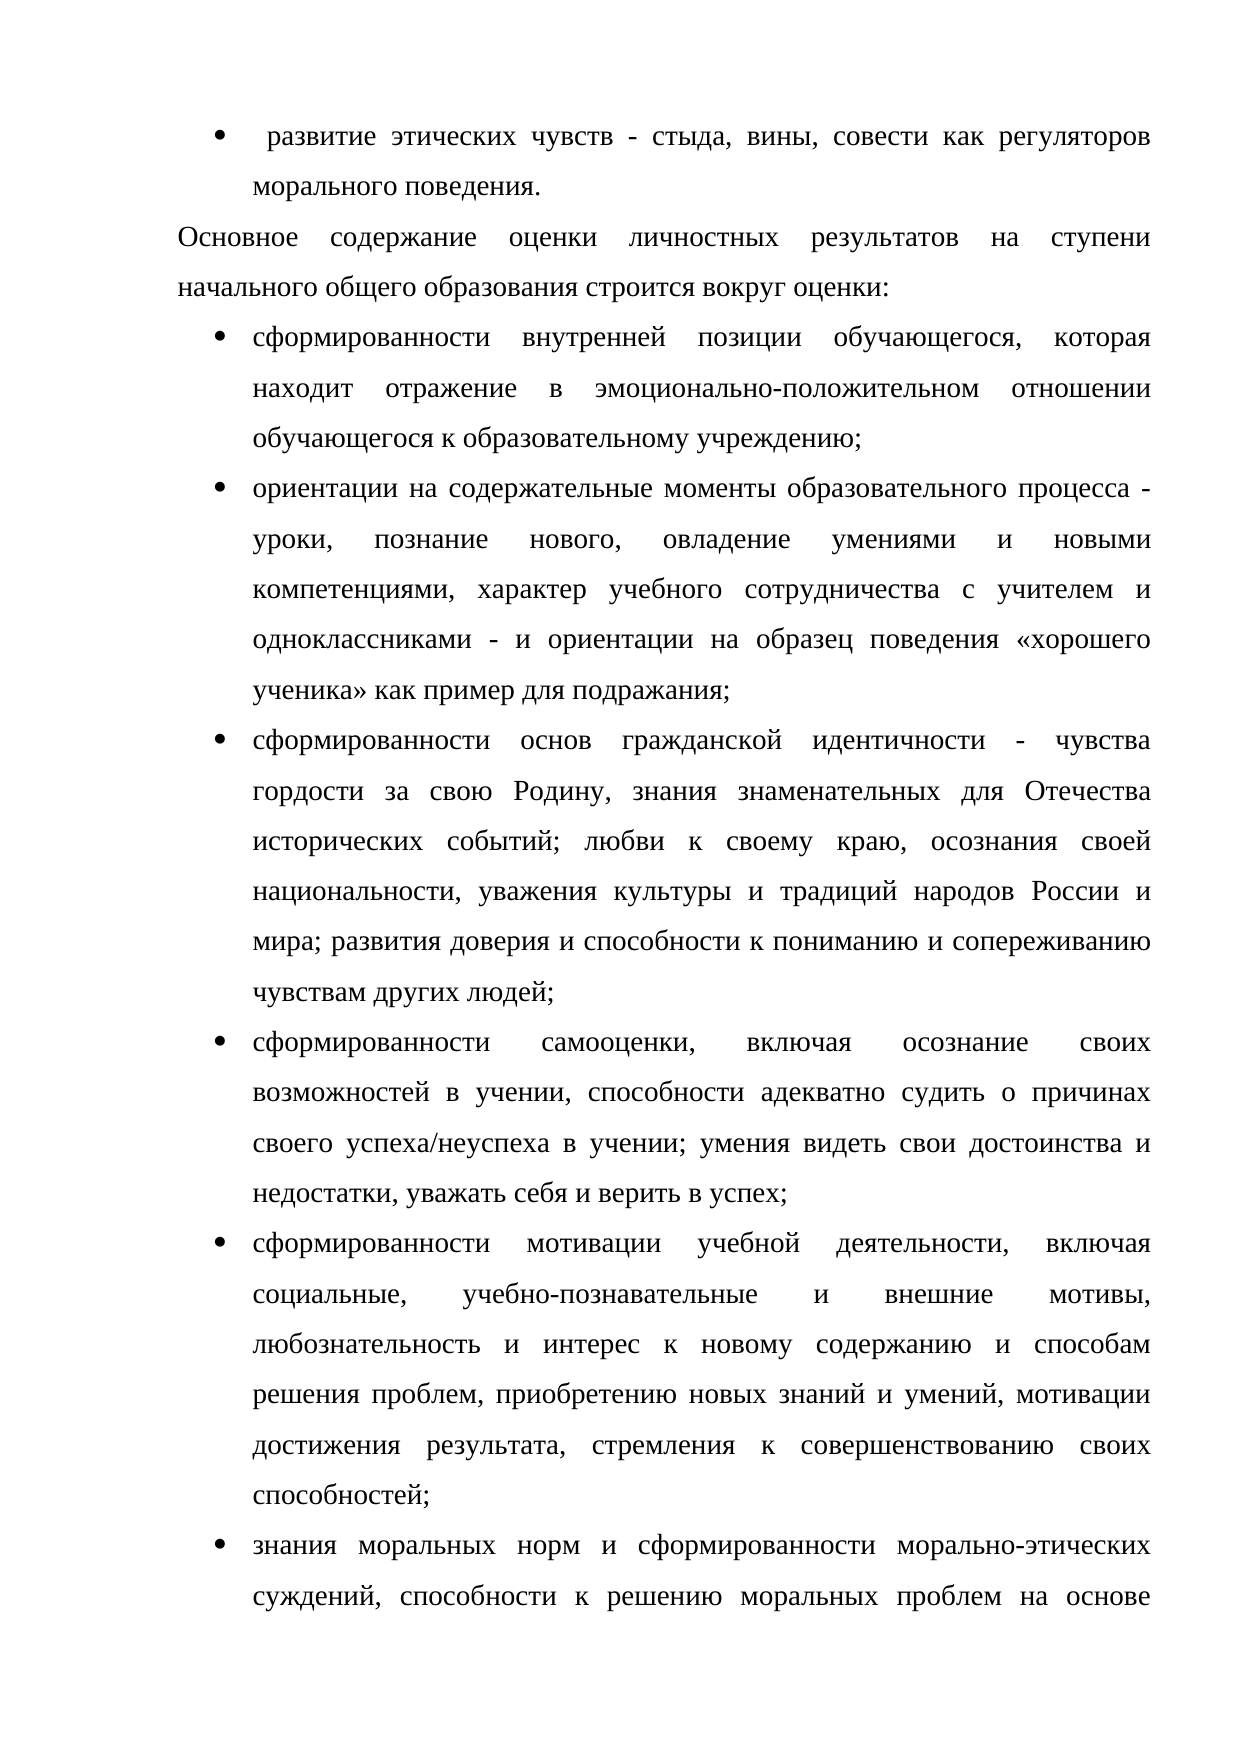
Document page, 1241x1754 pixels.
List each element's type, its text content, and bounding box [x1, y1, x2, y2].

list развитие этических чувств - стыда, вины, совести как регуляторов морального поведения. [215, 118, 1152, 202]
list сформированности мотивации учебной деятельности, включая социальные, учебно-познавательные и внешние мотивы, любознательность и интерес к новому содержанию и способам решения проблем, приобретению новых знаний и умений, мотивации достижения результата, стремления к совершенствованию своих способностей; [215, 1226, 1152, 1511]
list сформированности основ гражданской идентичности - чувства гордости за свою Родину, знания знаменательных для Отечества исторических событий; любви к своему краю, осознания своей национальности, уважения культуры и традиций народов России и мира; развития доверия и способности к пониманию и сопереживанию чувствам других людей; [215, 722, 1152, 1007]
list сформированности самооценки, включая осознание своих возможностей в учении, способности адекватно судить о причинах своего успеха/неуспеха в учении; умения видеть свои достоинства и недостатки, уважать себя и верить в успех; [215, 1024, 1152, 1209]
text Основное содержание оценки личностных результатов на ступени начального общего образования строится вокруг оценки: [177, 219, 1152, 303]
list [215, 1527, 1152, 1611]
list сформированности внутренней позиции обучающегося, которая находит отражение в эмоционально-положительном отношении обучающегося к образовательному учреждению; [215, 319, 1152, 454]
list ориентации на содержательные моменты образовательного процесса - уроки, познание нового, овладение умениями и новыми компетенциями, характер учебного сотрудничества с учителем и одноклассниками - и ориентации на образец поведения «хорошего ученика» как пример для подражания; [215, 471, 1152, 705]
